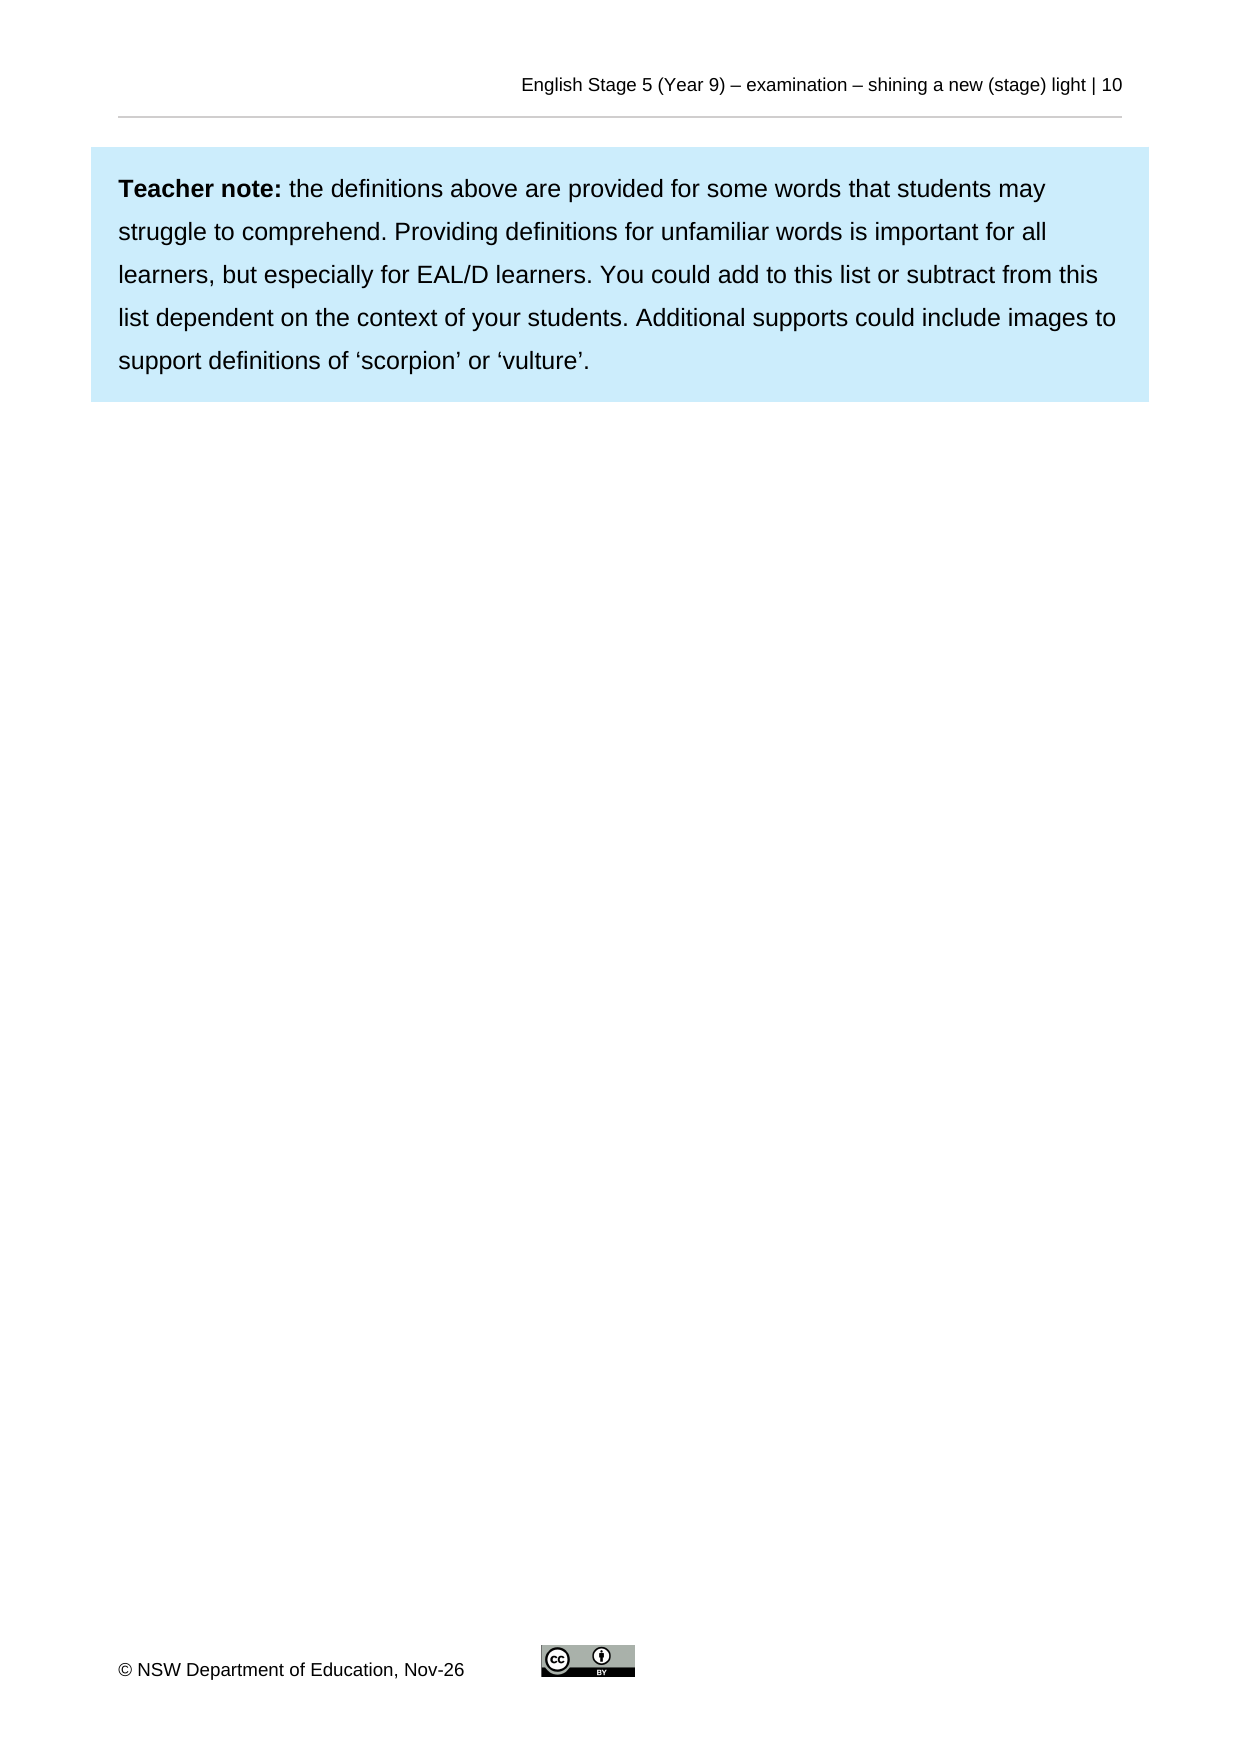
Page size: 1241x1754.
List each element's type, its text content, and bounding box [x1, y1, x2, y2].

text Teacher note: the definitions above are provided for some words that students may struggle to comprehend. Providing definitions for unfamiliar words is important for all learners, but especially for EAL/D learners. You could add to this list or subtract from this list dependent on the context of your students. Additional supports could include images to support definitions of ‘scorpion’ or ‘vulture’. [97, 153, 1143, 396]
picture [541, 1645, 635, 1677]
